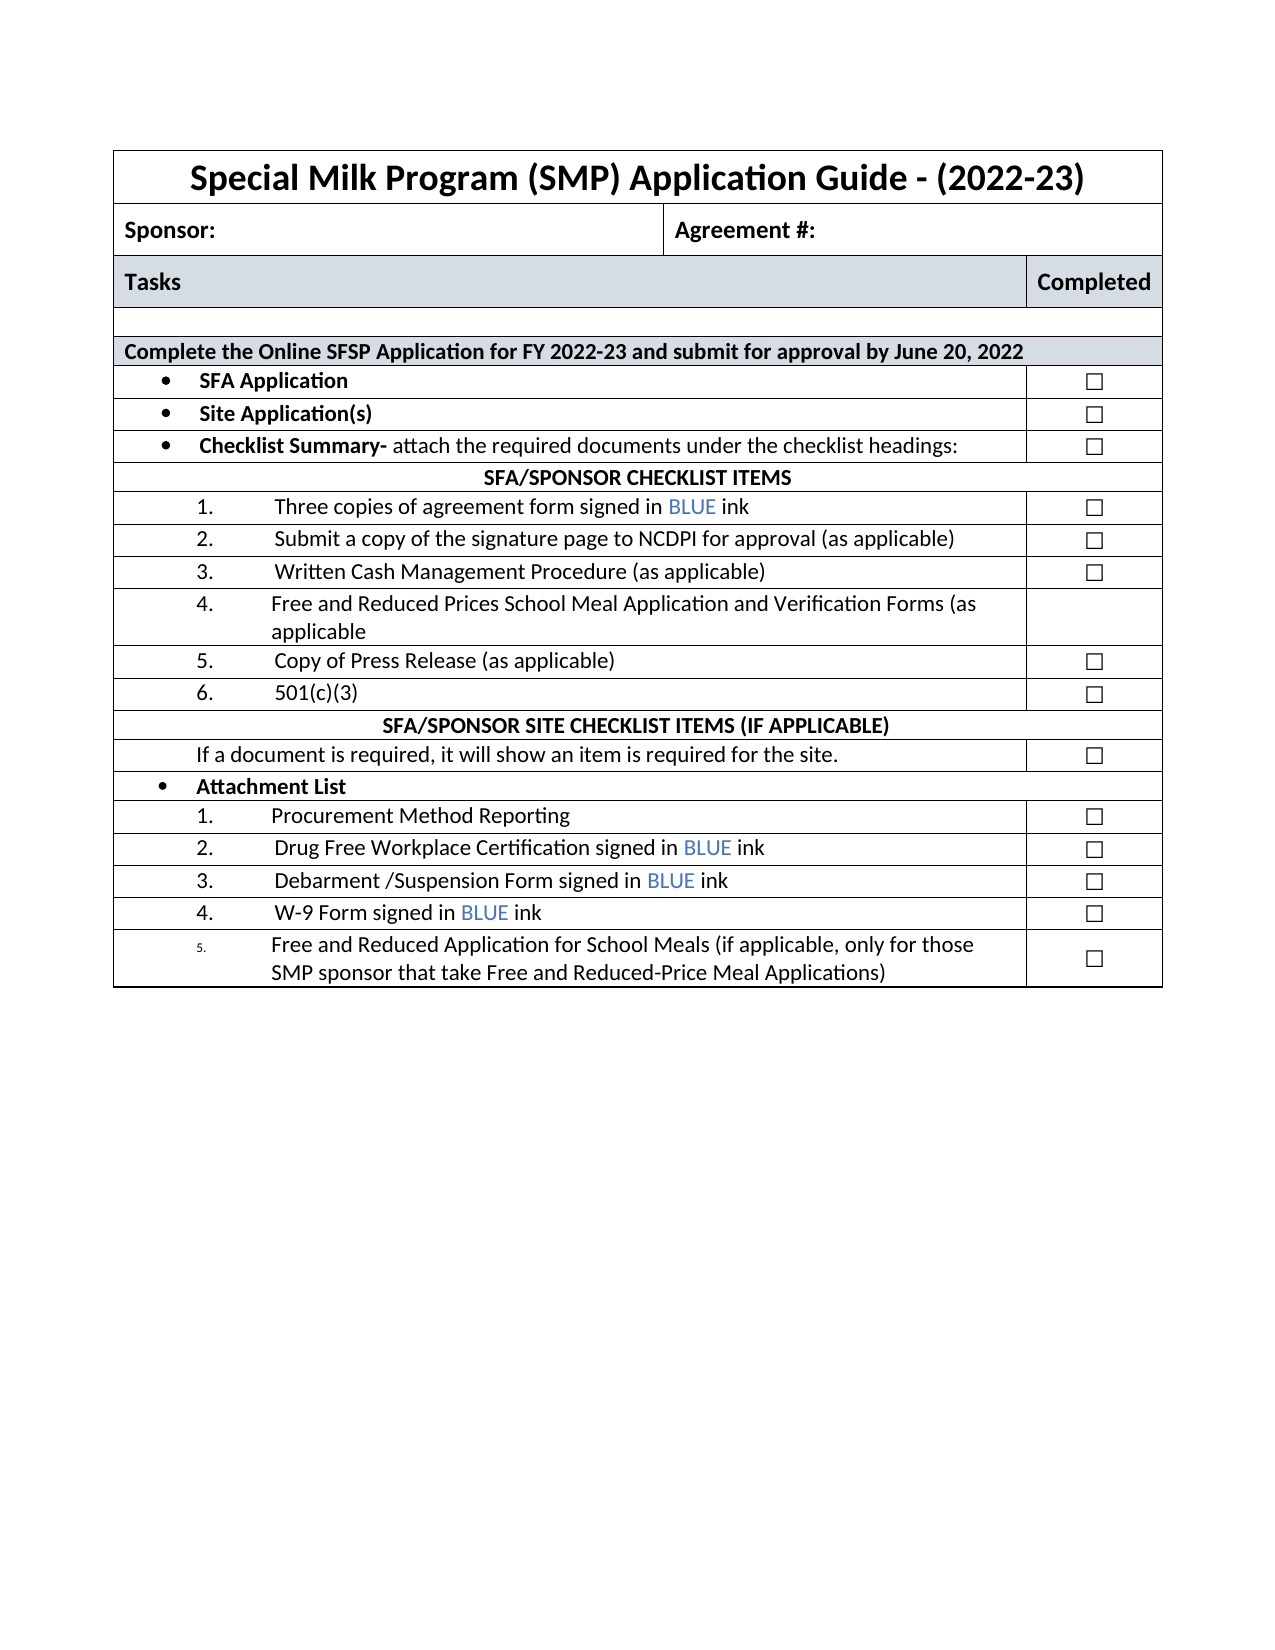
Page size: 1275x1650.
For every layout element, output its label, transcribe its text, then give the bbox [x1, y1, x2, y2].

table_cell [1027, 589, 1162, 645]
table_cell Debarment /Suspension Form signed in BLUE ink [114, 866, 1026, 897]
table_cell Complete the Online SFSP Application for FY 2022-23 and submit for approval by June 20, 2022 [114, 337, 1162, 365]
table_cell Checklist Summary- attach the required documents under the checklist headings: [114, 431, 1026, 462]
table_cell [114, 308, 1162, 336]
table_cell Completed [1027, 256, 1162, 307]
table_cell Copy of Press Release (as applicable) [114, 646, 1026, 677]
table_cell SFA/SPONSOR CHECKLIST ITEMS [114, 463, 1162, 491]
table_cell If a document is required, it will show an item is required for the site. [114, 740, 1026, 771]
table_cell Agreement #: [664, 204, 1162, 255]
table_cell [1027, 646, 1162, 677]
table_cell Written Cash Management Procedure (as applicable) [114, 557, 1026, 588]
table_cell Three copies of agreement form signed in BLUE ink [114, 492, 1026, 523]
table_cell Sponsor: [114, 204, 663, 255]
table_cell Submit a copy of the signature page to NCDPI for approval (as applicable) [114, 525, 1026, 556]
table_cell Free and Reduced Prices School Meal Application and Verification Forms (as applicable [114, 589, 1026, 645]
table_cell SFA Application [114, 366, 1026, 398]
table_cell W-9 Form signed in BLUE ink [114, 898, 1026, 929]
table_cell Procurement Method Reporting [114, 801, 1026, 832]
table_cell Site Application(s) [114, 399, 1026, 430]
table_cell Drug Free Workplace Certification signed in BLUE ink [114, 834, 1026, 865]
table_cell Free and Reduced Application for School Meals (if applicable, only for those SMP sponsor that take Free and Reduced-Price Meal Applications) [114, 930, 1026, 986]
table_cell SFA/SPONSOR SITE CHECKLIST ITEMS (IF APPLICABLE) [114, 711, 1162, 739]
table_header Special Milk Program (SMP) Application Guide - (2022-23) [114, 151, 1162, 202]
table_cell [1027, 557, 1162, 588]
table_cell Tasks [114, 256, 1026, 307]
table_cell 501(c)(3) [114, 679, 1026, 710]
table_cell Attachment List [114, 772, 1162, 800]
